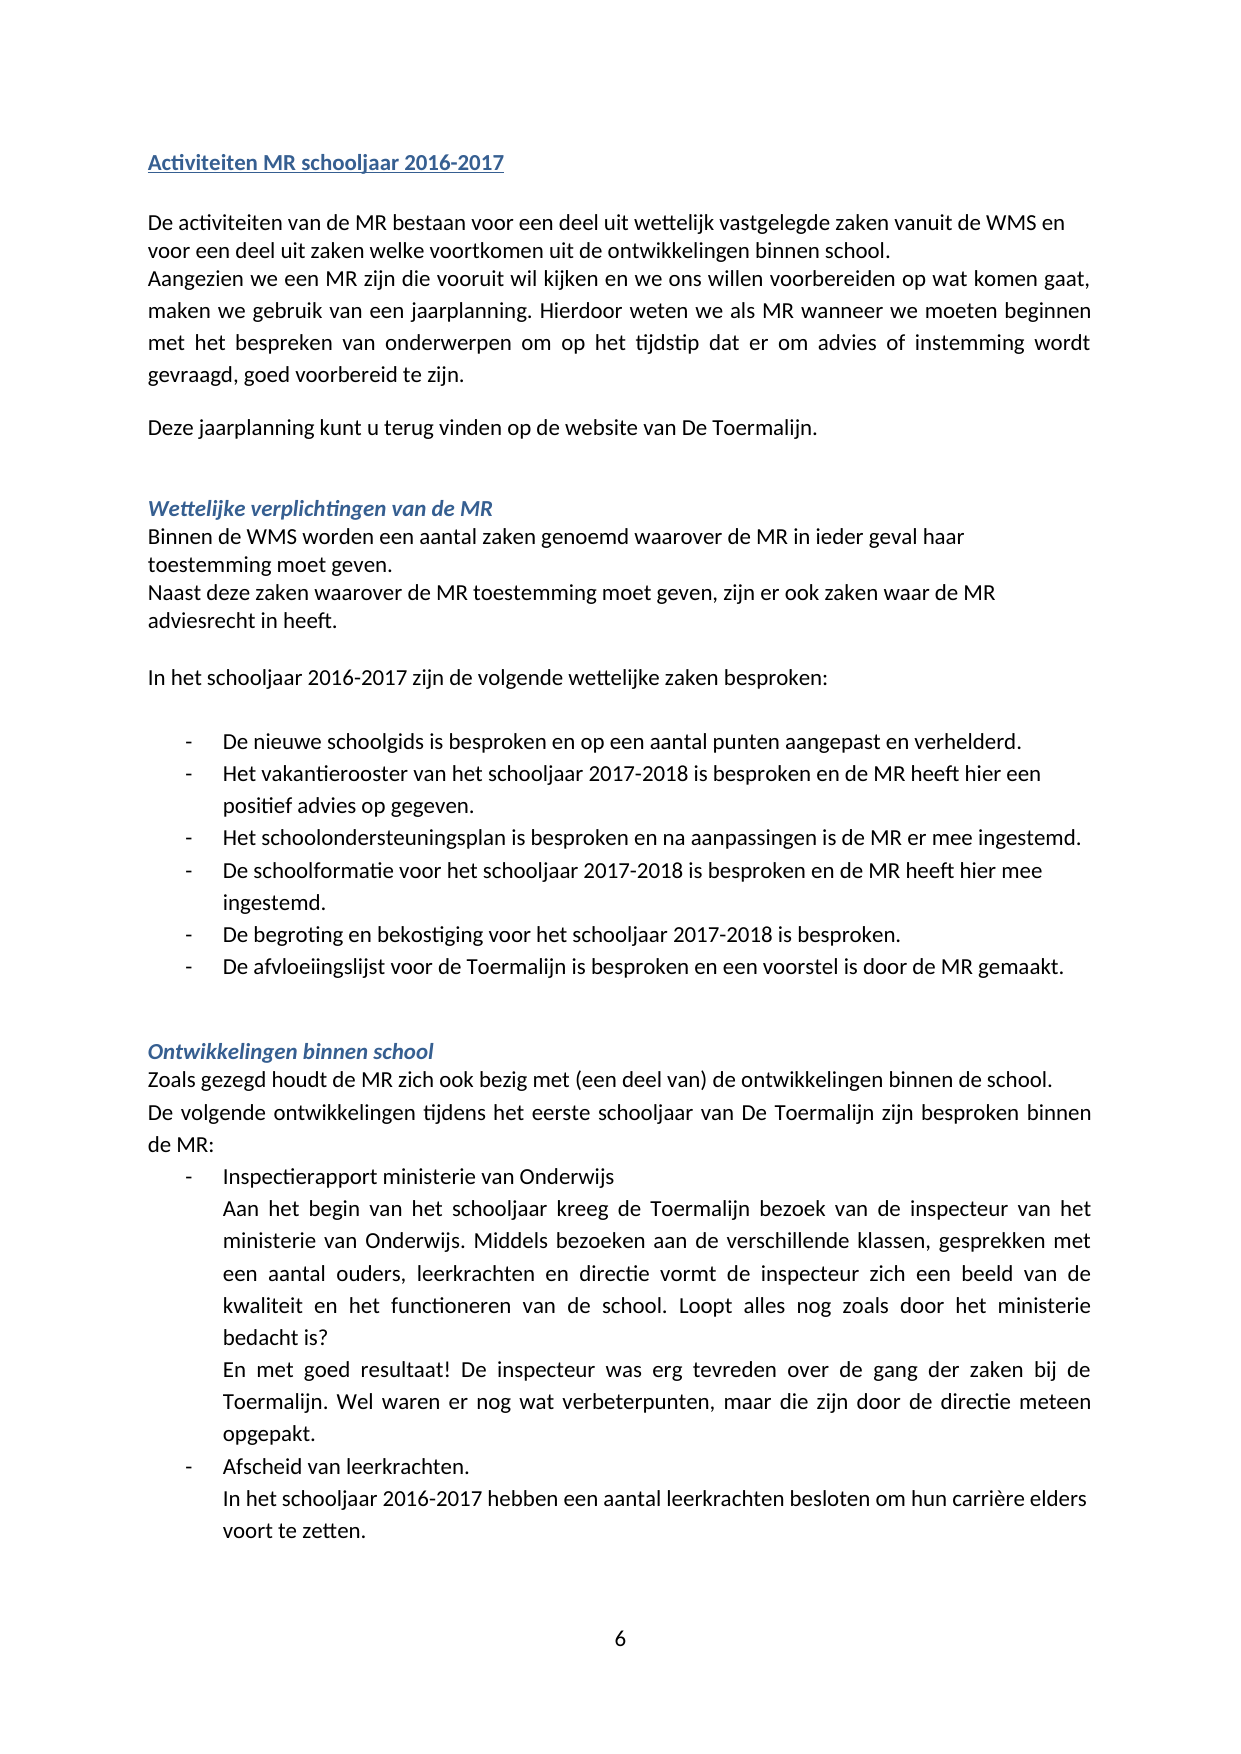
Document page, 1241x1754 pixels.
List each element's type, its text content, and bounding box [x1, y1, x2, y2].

text Naast deze zaken waarover de MR toestemming moet geven, zijn er ook zaken waar de MR adviesrecht in heeft. [148, 578, 1093, 634]
list De nieuwe schoolgids is besproken en op een aantal punten aangepast en verhelderd. [185, 727, 1093, 755]
text De volgende ontwikkelingen tijdens het eerste schooljaar van De Toermalijn zijn besproken binnen de MR: [148, 1098, 1093, 1158]
text Aangezien we een MR zijn die vooruit wil kijken en we ons willen voorbereiden op wat komen gaat, maken we gebruik van een jaarplanning. Hierdoor weten we als MR wanneer we moeten beginnen met het bespreken van onderwerpen om op het tijdstip dat er om advies of instemming wordt gevraagd, goed voorbereid te zijn. [148, 264, 1093, 388]
list De begroting en bekostiging voor het schooljaar 2017-2018 is besproken. [185, 920, 1093, 948]
list Het vakantierooster van het schooljaar 2017-2018 is besproken en de MR heeft hier een positief advies op gegeven. [185, 759, 1093, 819]
text De activiteiten van de MR bestaan voor een deel uit wettelijk vastgelegde zaken vanuit de WMS en voor een deel uit zaken welke voortkomen uit de ontwikkelingen binnen school. [148, 208, 1093, 264]
subtitle Wettelijke verplichtingen van de MR [148, 494, 1093, 522]
subtitle Activiteiten MR schooljaar 2016-2017 [148, 148, 1093, 176]
list Inspectierapport ministerie van Onderwijs [185, 1162, 1093, 1190]
text Zoals gezegd houdt de MR zich ook bezig met (een deel van) de ontwikkelingen binnen de school. [148, 1066, 1093, 1093]
text Binnen de WMS worden een aantal zaken genoemd waarover de MR in ieder geval haar toestemming moet geven. [148, 522, 1093, 578]
text Deze jaarplanning kunt u terug vinden op de website van De Toermalijn. [148, 413, 1093, 441]
text In het schooljaar 2016-2017 zijn de volgende wettelijke zaken besproken: [148, 663, 1093, 691]
list Afscheid van leerkrachten. [185, 1452, 1093, 1480]
text Aan het begin van het schooljaar kreeg de Toermalijn bezoek van de inspecteur van het ministerie van Onderwijs. Middels bezoeken aan de verschillende klassen, gesprekken met een aantal ouders, leerkrachten en directie vormt de inspecteur zich een beeld van de kwaliteit en het functioneren van de school. Loopt alles nog zoals door het ministerie bedacht is? [223, 1194, 1093, 1351]
list Het schoolondersteuningsplan is besproken en na aanpassingen is de MR er mee ingestemd. [185, 823, 1093, 852]
text In het schooljaar 2016-2017 hebben een aantal leerkrachten besloten om hun carrière elders voort te zetten. [223, 1484, 1093, 1544]
text En met goed resultaat! De inspecteur was erg tevreden over de gang der zaken bij de Toermalijn. Wel waren er nog wat verbeterpunten, maar die zijn door de directie meteen opgepakt. [223, 1355, 1093, 1448]
subtitle Ontwikkelingen binnen school [148, 1037, 1093, 1066]
list De schoolformatie voor het schooljaar 2017-2018 is besproken en de MR heeft hier mee ingestemd. [185, 856, 1093, 916]
list De afvloeiingslijst voor de Toermalijn is besproken en een voorstel is door de MR gemaakt. [185, 952, 1093, 980]
